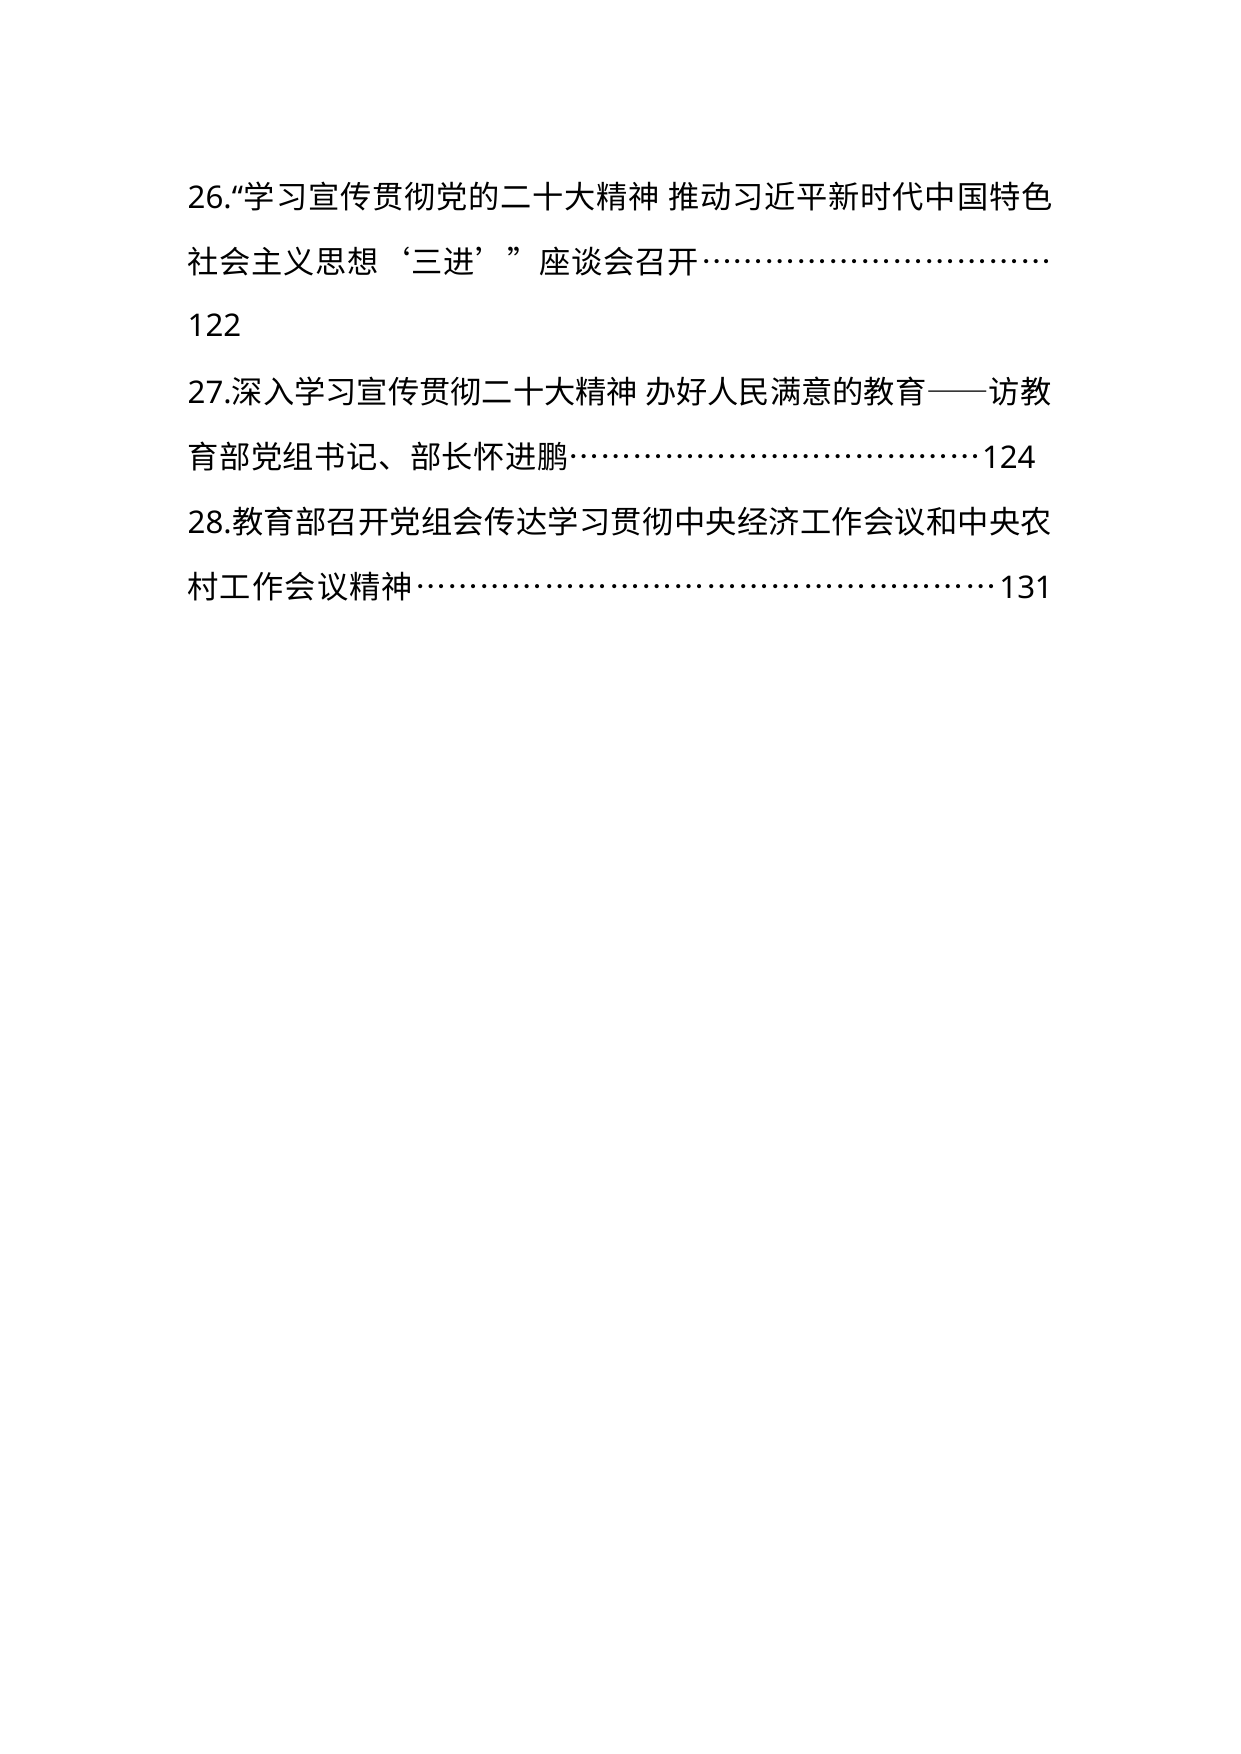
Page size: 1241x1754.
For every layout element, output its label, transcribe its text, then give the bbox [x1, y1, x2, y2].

list 27.深入学习宣传贯彻二十大精神 办好人民满意的教育——访教育部党组书记、部长怀进鹏…………………………………124 [187, 357, 1053, 487]
list 26.“学习宣传贯彻党的二十大精神 推动习近平新时代中国特色社会主义思想‘三进’”座谈会召开……………………………122 [187, 162, 1053, 357]
list 28.教育部召开党组会传达学习贯彻中央经济工作会议和中央农村工作会议精神………………………………………………131 [187, 487, 1053, 617]
